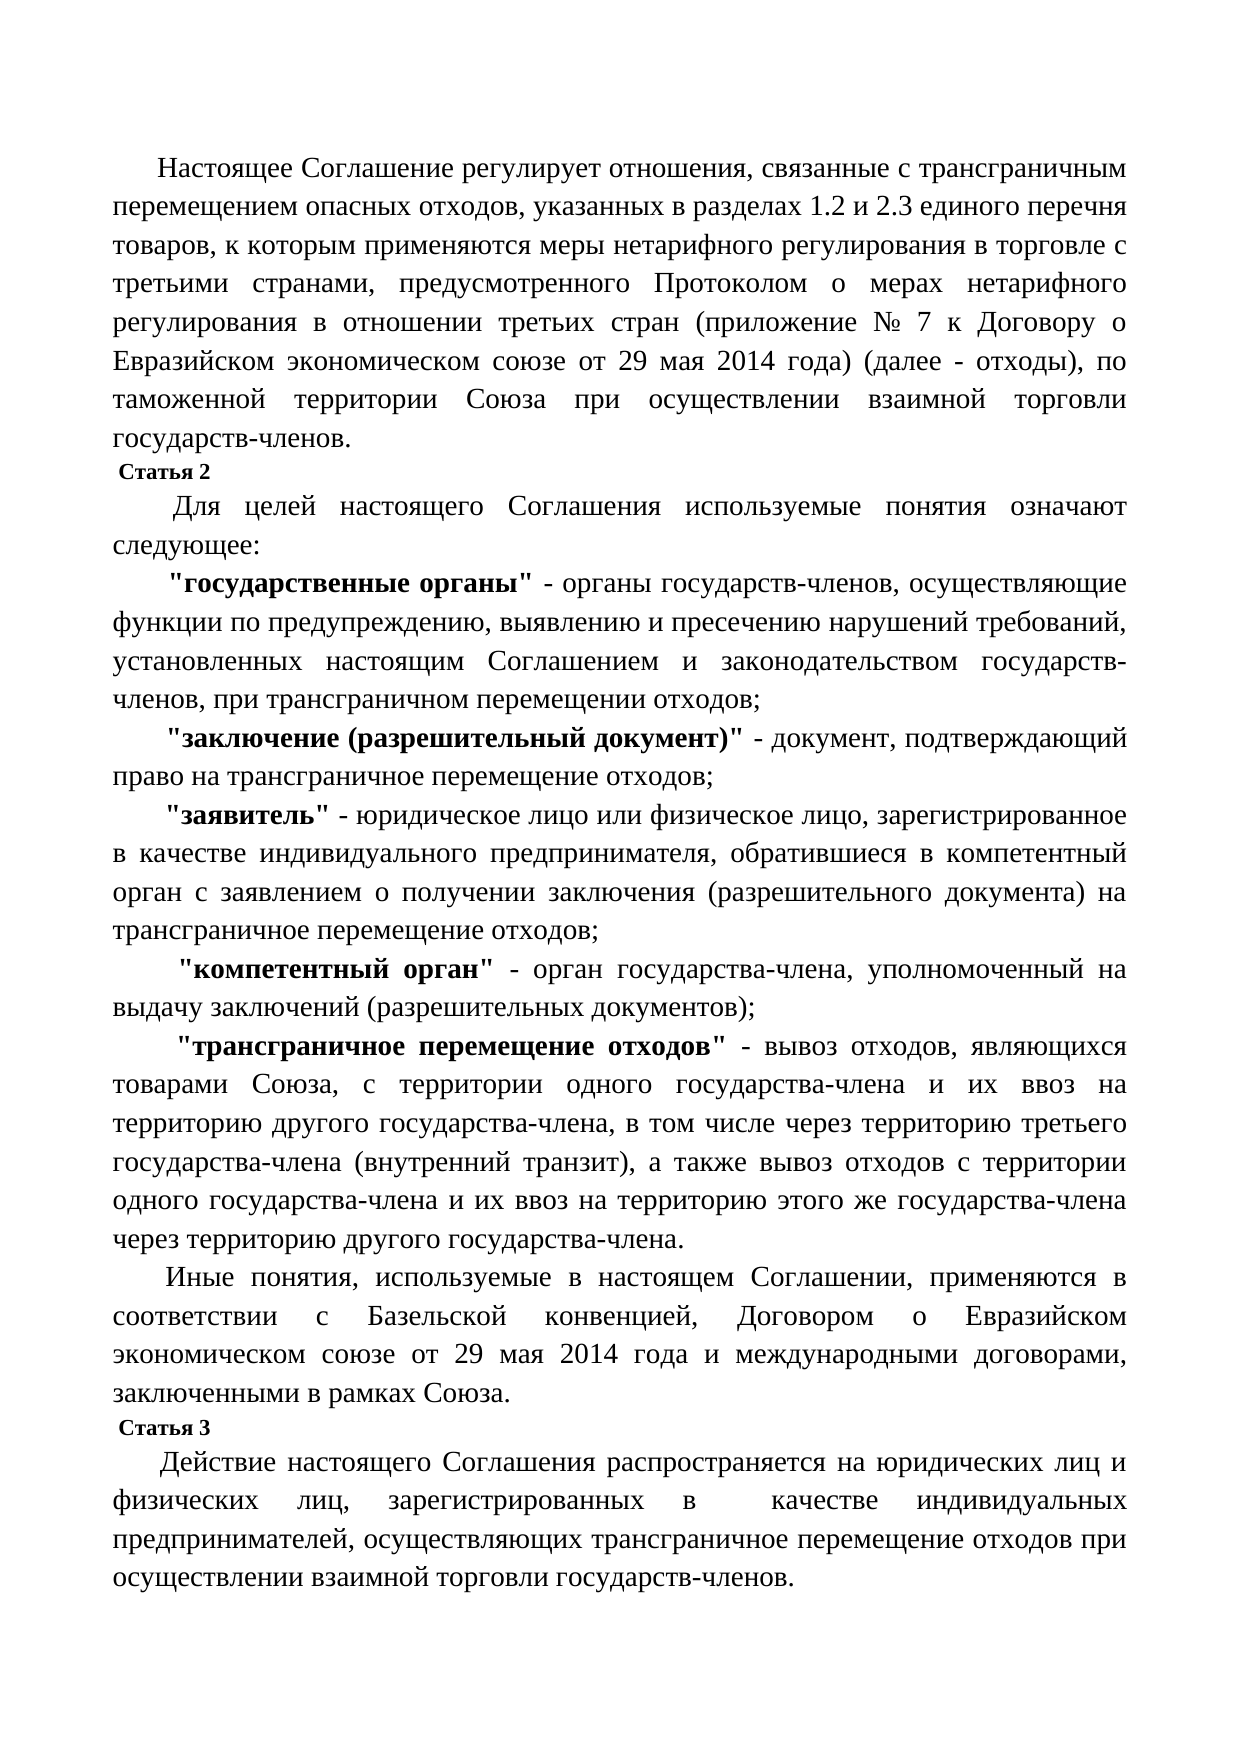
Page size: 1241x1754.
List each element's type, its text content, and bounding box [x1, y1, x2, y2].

text Статья 2 [112, 458, 1128, 485]
text Для целей настоящего Соглашения используемые понятия означают следующее: [112, 488, 1128, 561]
text "заключение (разрешительный документ)" - документ, подтверждающий право на трансграничное перемещение отходов; [112, 720, 1128, 792]
text "трансграничное перемещение отходов" - вывоз отходов, являющихся товарами Союза, с территории одного государства-члена и их ввоз на территорию другого государства-члена, в том числе через территорию третьего государства-члена (внутренний транзит), а также вывоз отходов с территории одного государства-члена и их ввоз на территорию этого же государства-члена через территорию другого государства-члена. [112, 1028, 1128, 1254]
text "государственные органы" - органы государств-членов, осуществляющие функции по предупреждению, выявлению и пресечению нарушений требований, установленных настоящим Соглашением и законодательством государств-членов, при трансграничном перемещении отходов; [112, 566, 1128, 715]
text Статья 3 [112, 1413, 1128, 1440]
text Действие настоящего Соглашения распространяется на юридических лиц и физических лиц, зарегистрированных в качестве индивидуальных предпринимателей, осуществляющих трансграничное перемещение отходов при осуществлении взаимной торговли государств-членов. [112, 1444, 1128, 1593]
text Иные понятия, используемые в настоящем Соглашении, применяются в соответствии с Базельской конвенцией, Договором о Евразийском экономическом союзе от 29 мая 2014 года и международными договорами, заключенными в рамках Союза. [112, 1259, 1128, 1408]
text "компетентный орган" - орган государства-члена, уполномоченный на выдачу заключений (разрешительных документов); [112, 951, 1128, 1023]
text "заявитель" - юридическое лицо или физическое лицо, зарегистрированное в качестве индивидуального предпринимателя, обратившиеся в компетентный орган с заявлением о получении заключения (разрешительного документа) на трансграничное перемещение отходов; [112, 797, 1128, 946]
text Настоящее Соглашение регулирует отношения, связанные с трансграничным перемещением опасных отходов, указанных в разделах 1.2 и 2.3 единого перечня товаров, к которым применяются меры нетарифного регулирования в торговле с третьими странами, предусмотренного Протоколом о мерах нетарифного регулирования в отношении третьих стран (приложение № 7 к Договору о Евразийском экономическом союзе от 29 мая 2014 года) (далее - отходы), по таможенной территории Союза при осуществлении взаимной торговли государств-членов. [112, 150, 1128, 453]
